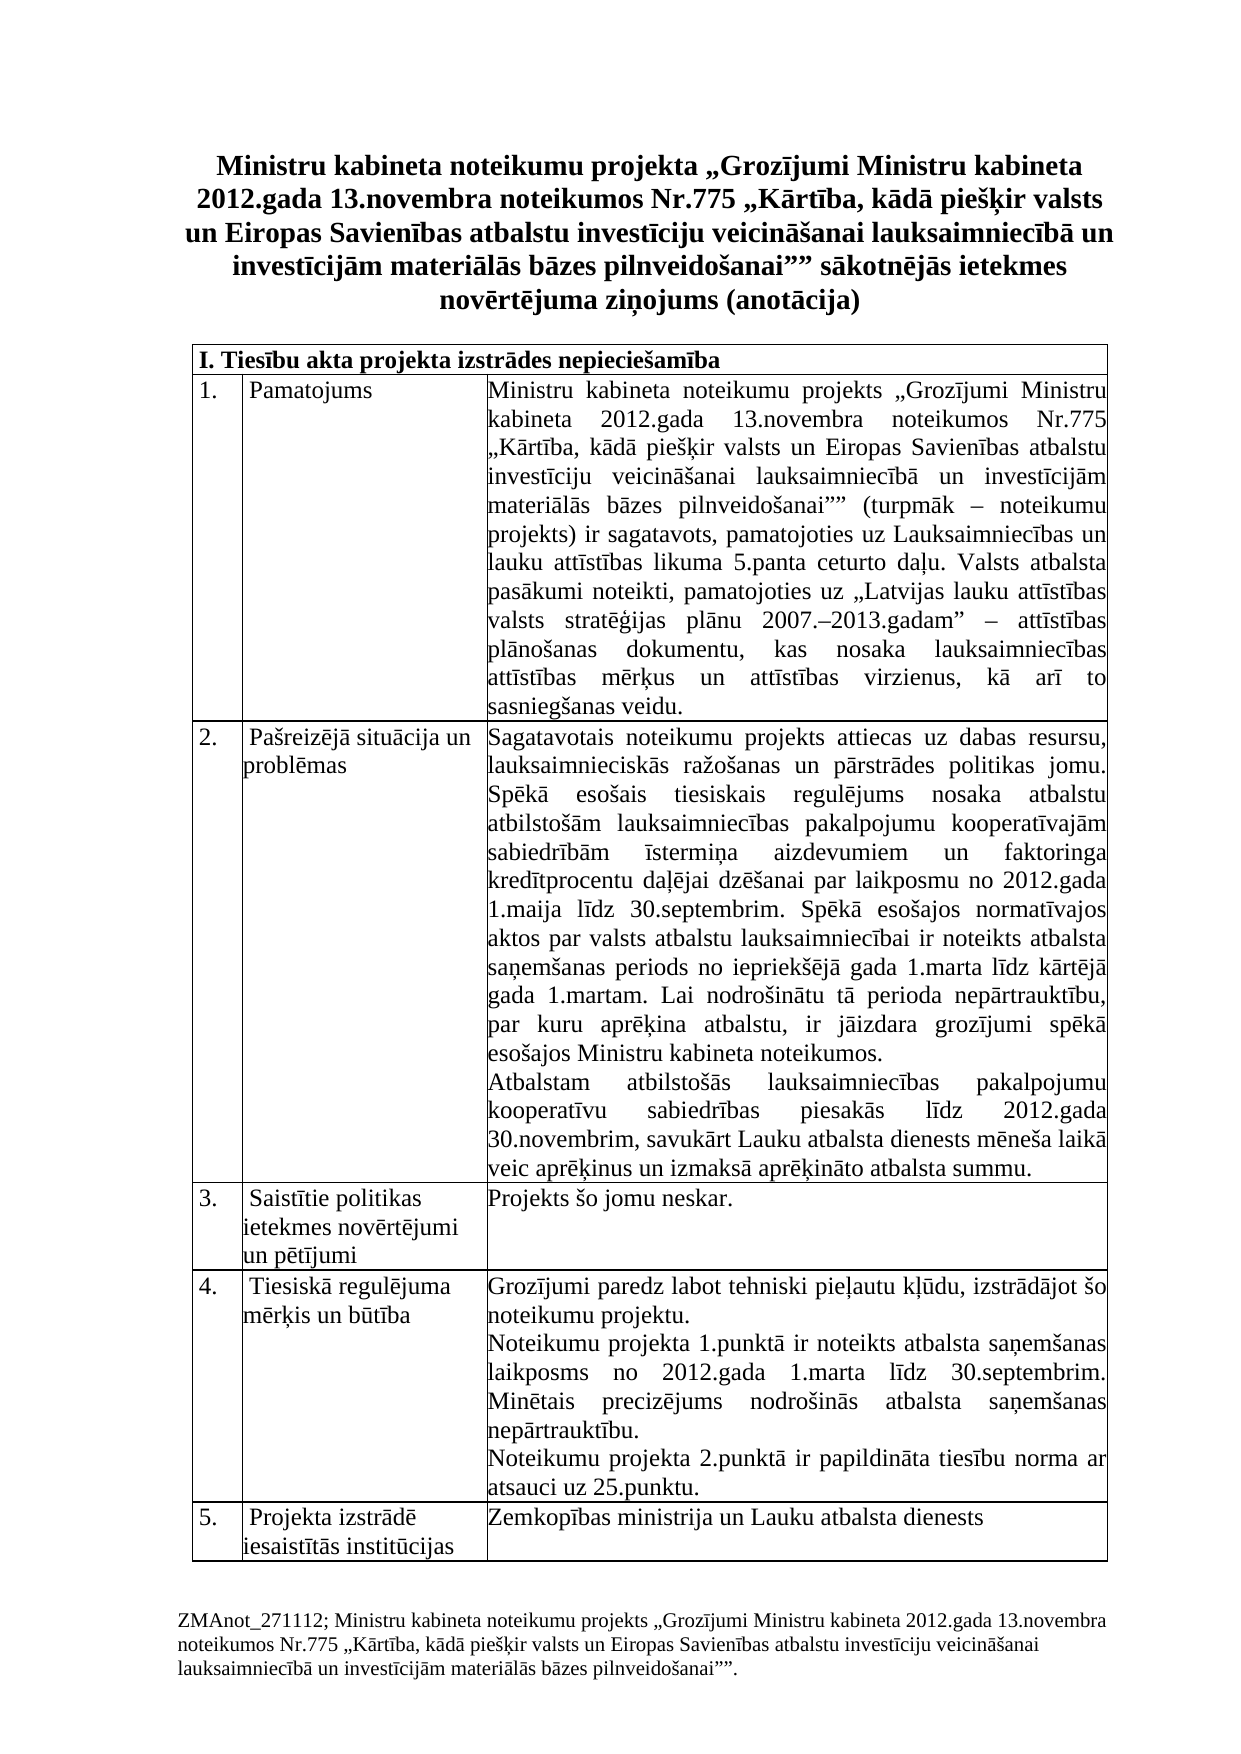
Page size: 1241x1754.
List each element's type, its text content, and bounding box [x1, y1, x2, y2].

table_cell Zemkopības ministrija un Lauku atbalsta dienests [488, 1503, 1107, 1560]
text Ministru kabineta noteikumu projekta „Grozījumi Ministru kabineta 2012.gada 13.novembra noteikumos Nr.775 „Kārtība, kādā piešķir valsts un Eiropas Savienības atbalstu investīciju veicināšanai lauksaimniecībā un investīcijām materiālās bāzes pilnveidošanai”” sākotnējās ietekmes novērtējuma (anotācija) [177, 148, 1122, 315]
table_cell Grozījumi paredz labot tehniski pieļautu kļūdu, izstrādājot šo noteikumu projektu. Noteikumu projekta 1.punktā ir noteikts atbalsta saņemšanas laikposms no 2012.gada 1.marta līdz 30.septembrim. Minētais precizējums nodrošinās atbalsta saņemšanas nepārtrauktību. Noteikumu projekta 2.punktā ir papildināta tiesību norma ar atsauci uz 25.punktu. [488, 1271, 1107, 1501]
table_cell 2. [193, 722, 242, 1182]
table_header I. Tiesību akta projekta izstrādes nepieciešamība [193, 345, 1107, 373]
table_cell 4. [193, 1271, 242, 1501]
table_cell 5. [193, 1503, 242, 1560]
table_cell Projekta izstrādē iesaistītās institūcijas [243, 1503, 487, 1560]
table_cell Saistītie politikas ietekmes novērtējumi un pētījumi [243, 1183, 487, 1269]
table_cell 1. [193, 375, 242, 720]
table_cell Ministru kabineta noteikumu projekts „Grozījumi Ministru kabineta 2012.gada 13.novembra noteikumos Nr.775 „Kārtība, kādā piešķir valsts un Eiropas Savienības atbalstu investīciju veicināšanai lauksaimniecībā un investīcijām materiālās bāzes pilnveidošanai”” (turpmāk – noteikumu projekts) ir sagatavots, pamatojoties uz Lauksaimniecības un lauku attīstības likuma 5.panta ceturto daļu. Valsts atbalsta pasākumi noteikti, pamatojoties uz „Latvijas lauku attīstības valsts stratēģijas plānu 2007.–2013.gadam” – attīstības plānošanas dokumentu, kas nosaka lauksaimniecības attīstības mērķus un attīstības virzienus, kā arī to sasniegšanas veidu. [488, 375, 1107, 720]
table_cell 3. [193, 1183, 242, 1269]
table_cell Sagatavotais noteikumu projekts attiecas uz dabas resursu, lauksaimnieciskās ražošanas un pārstrādes politikas jomu. Spēkā esošais tiesiskais regulējums nosaka atbalstu atbilstošām lauksaimniecības pakalpojumu kooperatīvajām sabiedrībām īstermiņa aizdevumiem un faktoringa kredītprocentu daļējai dzēšanai par laikposmu no 2012.gada 1.maija līdz 30.septembrim. Spēkā esošajos normatīvajos aktos par valsts atbalstu lauksaimniecībai ir noteikts atbalsta saņemšanas periods no iepriekšējā gada 1.marta līdz kārtējā gada 1.martam. Lai nodrošinātu tā perioda nepārtrauktību, par kuru aprēķina atbalstu, ir jāizdara grozījumi spēkā esošajos Ministru kabineta noteikumos. Atbalstam atbilstošās lauksaimniecības pakalpojumu kooperatīvu sabiedrības piesakās līdz 2012.gada 30.novembrim, savukārt Lauku atbalsta dienests mēneša laikā veic aprēķinus un izmaksā aprēķināto atbalsta summu. [488, 722, 1107, 1182]
table_cell Tiesiskā regulējuma mērķis un būtība [243, 1271, 487, 1501]
table_cell Pašreizējā situācija un problēmas [243, 722, 487, 1182]
table_cell Pamatojums [243, 375, 487, 720]
table_cell Projekts šo jomu neskar. [488, 1183, 1107, 1269]
